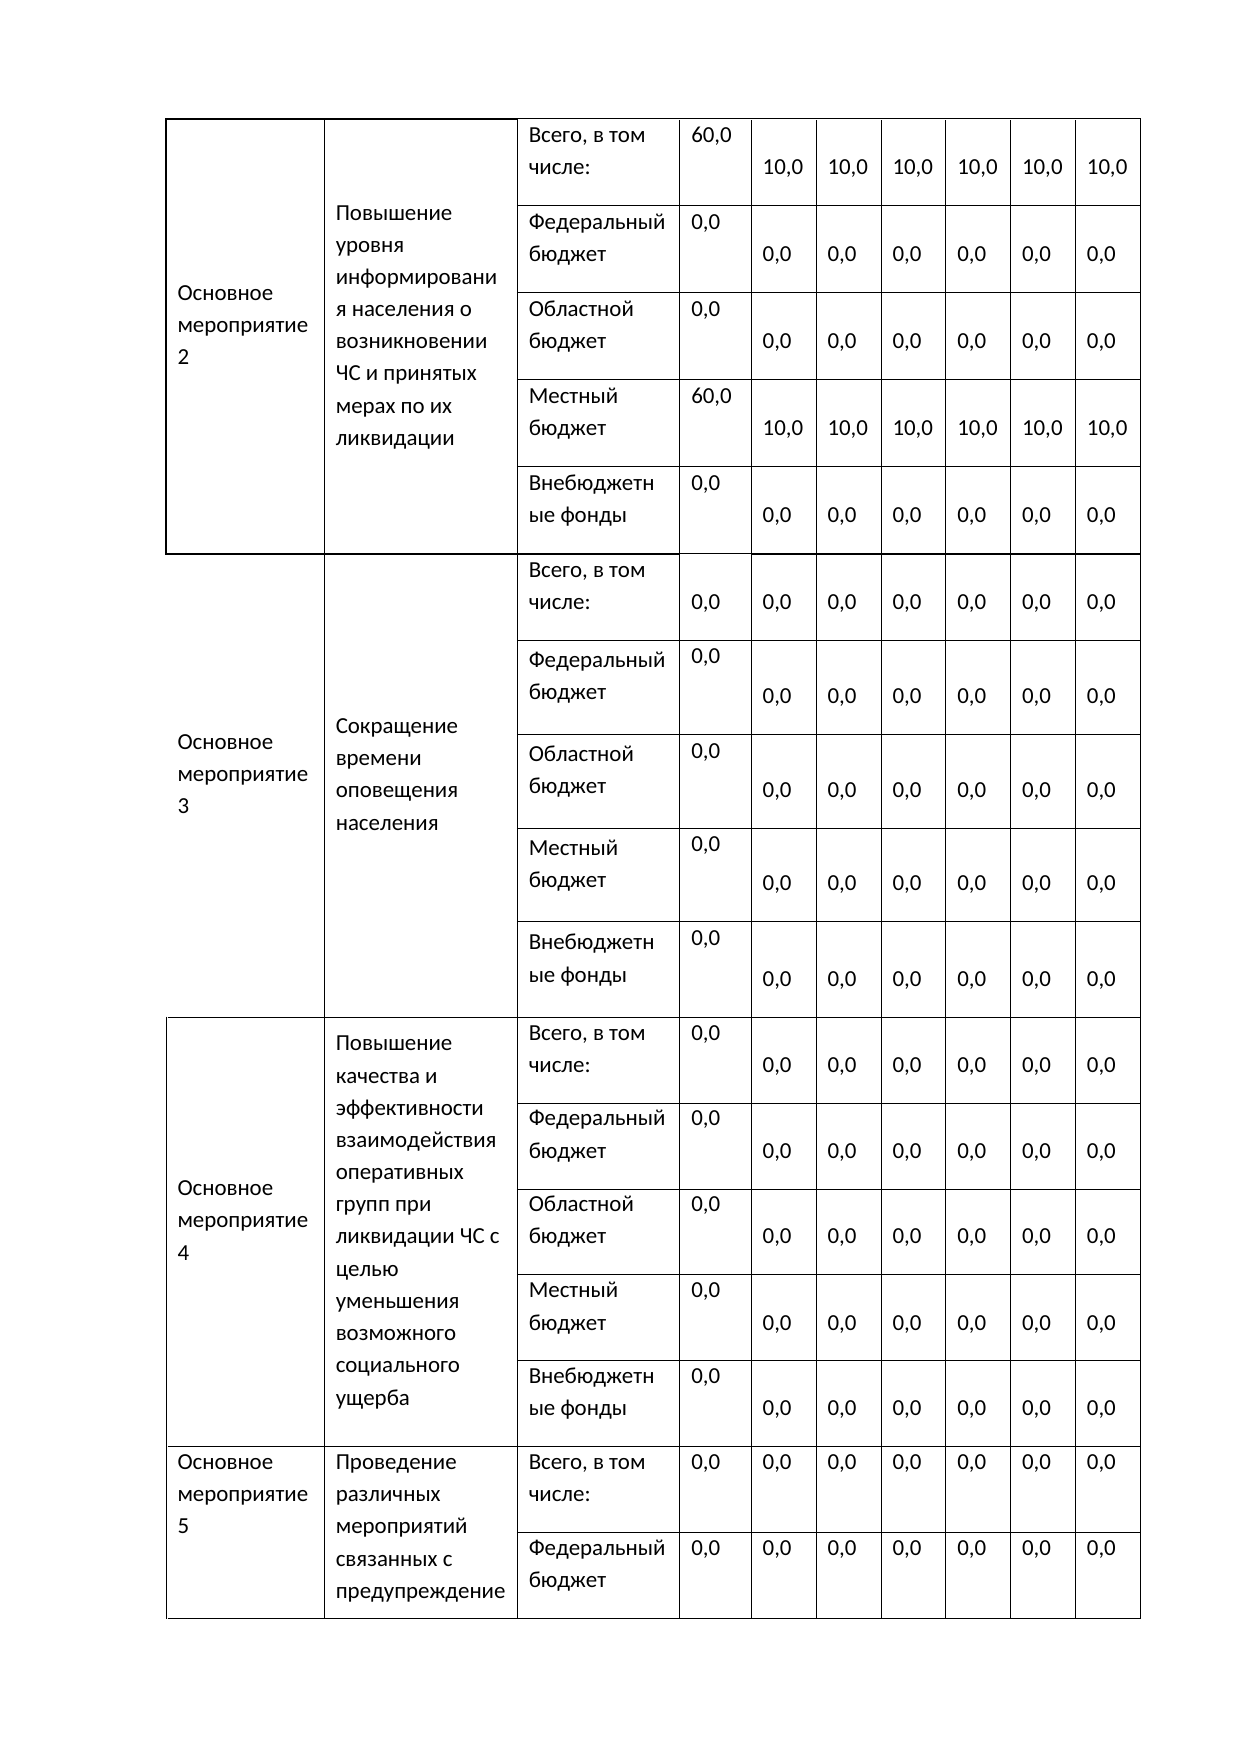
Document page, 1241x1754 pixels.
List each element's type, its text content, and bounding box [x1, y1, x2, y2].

table_cell 0,0 [1011, 293, 1075, 379]
table_cell 0,0 [752, 1533, 816, 1618]
table_cell 10,0 [1011, 119, 1075, 205]
table_cell Федеральный бюджет [518, 1104, 679, 1188]
table_cell 0,0 [680, 1361, 751, 1446]
table_cell Внебюджетные фонды [518, 1361, 679, 1446]
table_cell 0,0 [752, 1361, 816, 1446]
table_cell 0,0 [1011, 1447, 1075, 1532]
table_cell 0,0 [1011, 641, 1075, 734]
table_cell Основное мероприятие 4 [167, 1018, 324, 1446]
table_cell 10,0 [946, 119, 1011, 205]
table_cell 0,0 [752, 1447, 816, 1532]
table_cell 0,0 [817, 641, 881, 734]
table_cell Основное мероприятие 2 [167, 120, 324, 553]
table_cell 0,0 [882, 1190, 945, 1274]
table_cell Федеральный бюджет [518, 206, 679, 292]
table_cell 0,0 [882, 922, 945, 1017]
table_cell 0,0 [946, 467, 1010, 553]
table_cell 0,0 [882, 735, 945, 827]
table_cell 0,0 [1011, 1104, 1075, 1188]
table_cell Основное мероприятие 3 [166, 555, 324, 1017]
table_cell 0,0 [946, 1104, 1010, 1188]
table_cell 0,0 [680, 1018, 751, 1102]
table_cell 10,0 [816, 119, 881, 205]
table_cell Всего, в том числе: [518, 555, 679, 640]
table_cell 0,0 [946, 829, 1010, 921]
table_cell 10,0 [882, 380, 945, 466]
table_cell 0,0 [817, 555, 881, 640]
table_cell 0,0 [817, 467, 881, 553]
table_cell 0,0 [752, 293, 816, 379]
table_cell 60,0 [680, 380, 751, 466]
table_cell 0,0 [946, 1361, 1010, 1446]
table_cell 10,0 [1011, 380, 1075, 466]
table_cell 0,0 [680, 293, 751, 379]
table_cell 0,0 [817, 1361, 881, 1446]
table_cell 0,0 [1076, 1104, 1140, 1188]
table_cell 10,0 [1076, 380, 1140, 466]
table_cell 0,0 [817, 1275, 881, 1360]
table_cell 0,0 [752, 1190, 816, 1274]
table_cell Сокращение времени оповещения населения [325, 555, 517, 1017]
table_cell 0,0 [752, 1018, 816, 1102]
table_cell 0,0 [882, 293, 945, 379]
table_cell 0,0 [680, 641, 751, 734]
table_cell 0,0 [1076, 1018, 1140, 1102]
table_cell 0,0 [1076, 735, 1140, 827]
table_cell 0,0 [680, 735, 751, 827]
table_cell 0,0 [680, 1533, 751, 1618]
table_cell 0,0 [680, 1447, 751, 1532]
table_cell 0,0 [1076, 1275, 1140, 1360]
table_cell 0,0 [882, 1447, 945, 1532]
table_cell 0,0 [680, 922, 751, 1017]
table_cell 0,0 [882, 555, 945, 640]
table_cell Местный бюджет [518, 829, 679, 921]
table_cell 10,0 [1075, 119, 1140, 205]
table_cell 0,0 [946, 1190, 1010, 1274]
table_cell 0,0 [680, 1190, 751, 1274]
table_cell 0,0 [817, 1533, 881, 1618]
table_cell 0,0 [817, 1018, 881, 1102]
table_cell 0,0 [1011, 829, 1075, 921]
table_cell 0,0 [882, 467, 945, 553]
table_cell 0,0 [946, 1533, 1010, 1618]
table_cell Областной бюджет [518, 735, 679, 827]
table_cell 0,0 [1076, 293, 1140, 379]
table_cell Основное мероприятие 5 [167, 1447, 324, 1618]
table_cell Повышение качества и эффективности взаимодействия оперативных групп при ликвидации ЧС с целью уменьшения возможного социального ущерба [325, 1018, 517, 1446]
table_cell 0,0 [946, 1018, 1010, 1102]
table_cell Всего, в том числе: [518, 1018, 679, 1102]
table_cell 0,0 [1076, 922, 1140, 1017]
table_cell 0,0 [882, 1104, 945, 1188]
table_cell Всего, в том числе: [518, 1447, 679, 1532]
table_cell 0,0 [752, 1275, 816, 1360]
table_cell 0,0 [1011, 467, 1075, 553]
table_cell 10,0 [946, 380, 1010, 466]
table_cell 0,0 [946, 206, 1010, 292]
table_cell 0,0 [882, 641, 945, 734]
table_cell 0,0 [1076, 641, 1140, 734]
table_cell Внебюджетные фонды [518, 467, 679, 553]
table_cell 10,0 [751, 119, 816, 205]
table_cell 0,0 [1011, 735, 1075, 827]
table_cell 0,0 [680, 554, 751, 640]
table_cell Внебюджетные фонды [518, 922, 679, 1017]
table_cell Местный бюджет [518, 380, 679, 466]
table_cell 0,0 [817, 1104, 881, 1188]
table_cell 0,0 [946, 922, 1010, 1017]
table_cell 0,0 [1076, 467, 1140, 553]
table_cell 0,0 [882, 829, 945, 921]
table_cell 0,0 [882, 1018, 945, 1102]
table_cell 0,0 [1076, 1533, 1140, 1618]
table_cell 0,0 [1076, 1447, 1140, 1532]
table_cell 0,0 [752, 1104, 816, 1188]
table_cell 0,0 [817, 293, 881, 379]
table_cell 0,0 [946, 1447, 1010, 1532]
table_cell 0,0 [680, 829, 751, 921]
table_cell 0,0 [1011, 1533, 1075, 1618]
table_cell 0,0 [1011, 555, 1075, 640]
table_cell 10,0 [881, 119, 946, 205]
table_cell 0,0 [946, 555, 1010, 640]
table_cell Областной бюджет [518, 293, 679, 379]
table_cell 0,0 [817, 1447, 881, 1532]
table_cell 0,0 [882, 1533, 945, 1618]
table_cell 10,0 [752, 380, 816, 466]
table_cell 0,0 [817, 206, 881, 292]
table_cell 0,0 [1076, 555, 1140, 640]
table_cell 0,0 [680, 1275, 751, 1360]
table_cell 0,0 [1011, 1275, 1075, 1360]
table_cell 0,0 [1076, 1361, 1140, 1446]
table_cell Федеральный бюджет [518, 1533, 679, 1618]
table_cell 0,0 [752, 829, 816, 921]
table_cell 0,0 [882, 1361, 945, 1446]
table_cell 0,0 [1011, 1018, 1075, 1102]
table_cell 0,0 [1011, 1361, 1075, 1446]
table_cell 0,0 [882, 206, 945, 292]
table_cell 0,0 [752, 641, 816, 734]
table_cell 0,0 [817, 735, 881, 827]
table_cell 0,0 [882, 1275, 945, 1360]
table_cell 0,0 [752, 206, 816, 292]
table_cell 0,0 [817, 829, 881, 921]
table_cell Федеральный бюджет [518, 641, 679, 734]
table_cell 0,0 [1076, 1190, 1140, 1274]
table_cell 0,0 [680, 206, 751, 292]
table_cell Всего, в том числе: [518, 119, 680, 205]
table_cell 0,0 [946, 641, 1010, 734]
table_cell 0,0 [1011, 206, 1075, 292]
table_cell 10,0 [817, 380, 881, 466]
table_cell 0,0 [946, 293, 1010, 379]
table_cell 0,0 [752, 735, 816, 827]
table_cell Проведение различных мероприятий связанных с предупреждением в области ГО и ЧС. [325, 1447, 517, 1618]
table_cell 0,0 [752, 922, 816, 1017]
table_cell 0,0 [817, 922, 881, 1017]
table_cell 0,0 [1011, 1190, 1075, 1274]
table_cell 0,0 [946, 1275, 1010, 1360]
table_cell Повышение уровня информирования населения о возникновении ЧС и принятых мерах по их ликвидации [325, 120, 517, 553]
table_cell 0,0 [1011, 922, 1075, 1017]
table_cell 0,0 [817, 1190, 881, 1274]
table_cell 0,0 [680, 467, 751, 553]
table_cell 0,0 [680, 1104, 751, 1188]
table_cell 0,0 [1076, 829, 1140, 921]
table_cell 60,0 [680, 119, 751, 205]
table_cell Местный бюджет [518, 1275, 679, 1360]
table_cell 0,0 [1076, 206, 1140, 292]
table_cell 0,0 [752, 555, 816, 640]
table_cell Областной бюджет [518, 1190, 679, 1274]
table_cell 0,0 [752, 467, 816, 553]
table_cell 0,0 [946, 735, 1010, 827]
